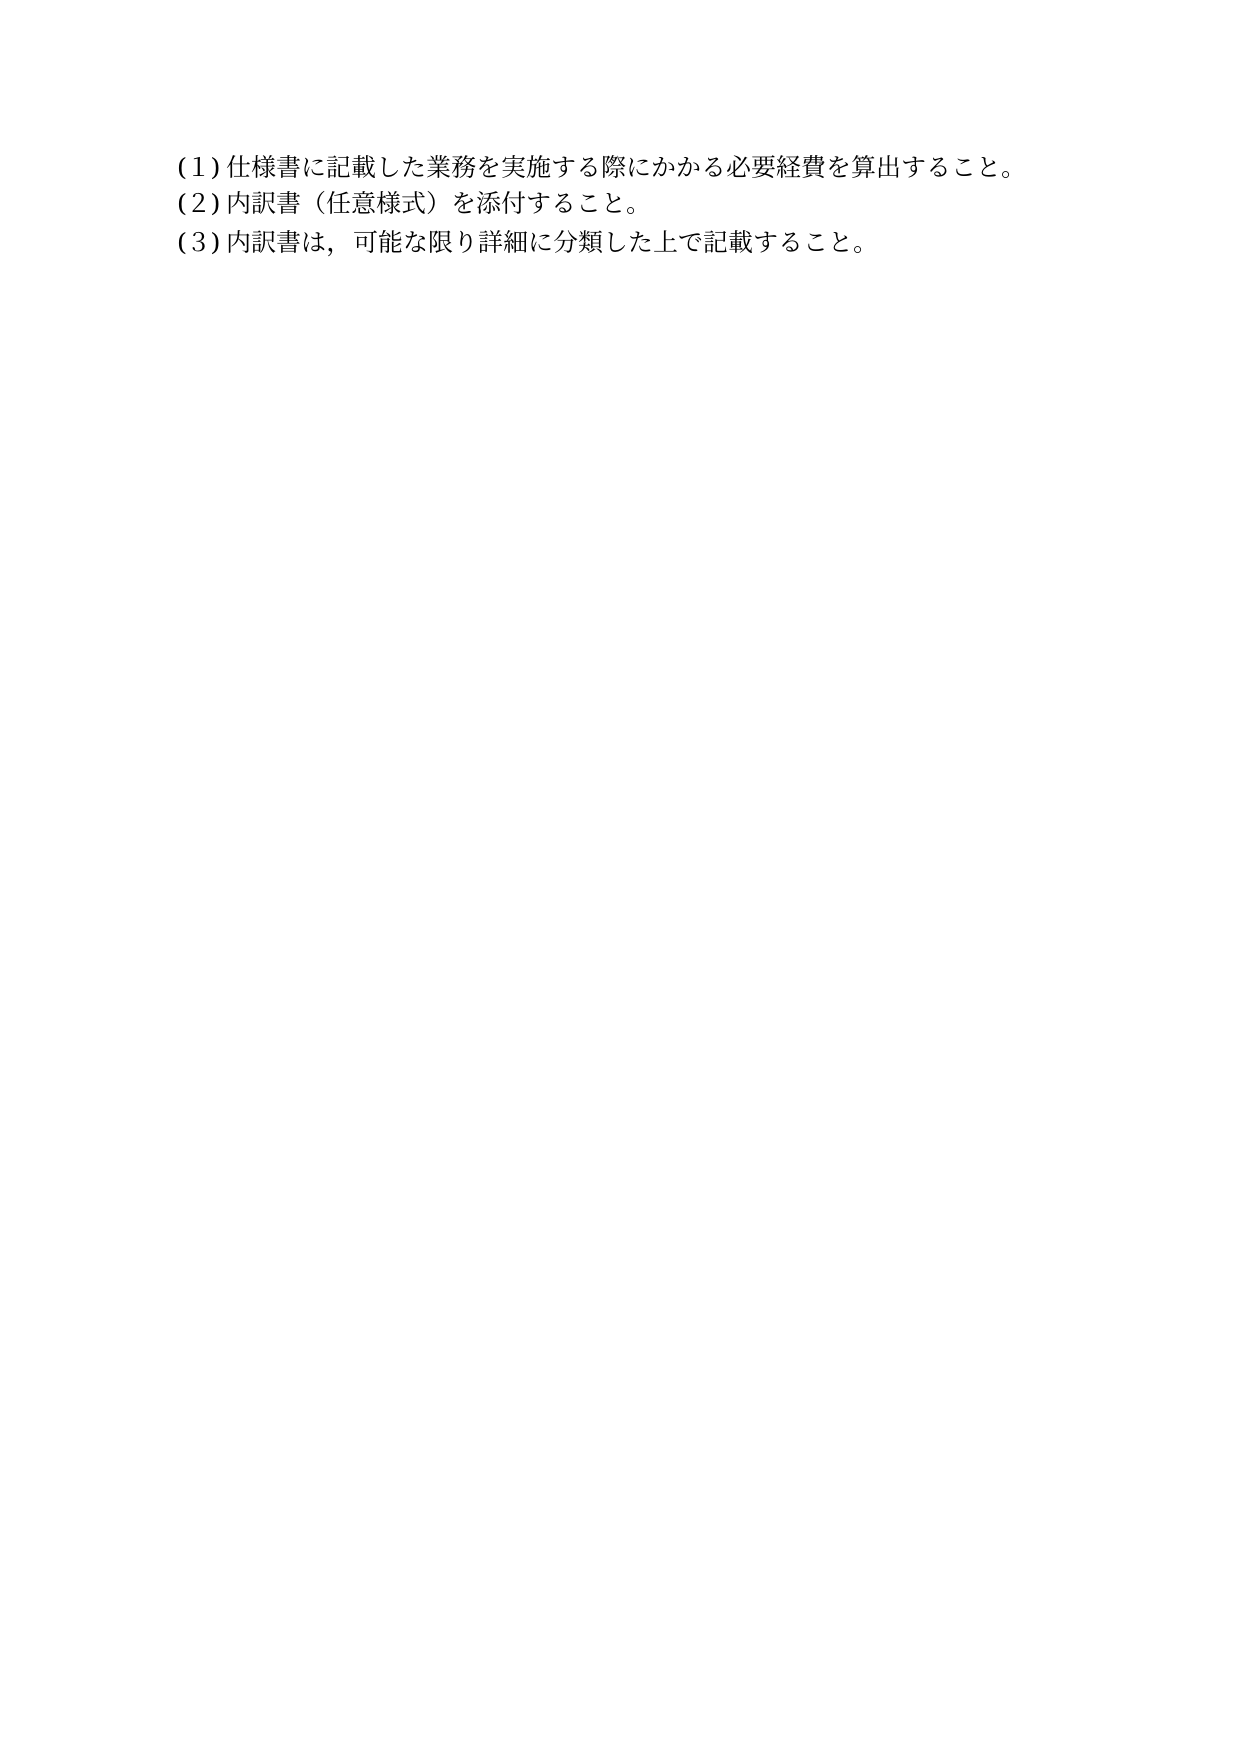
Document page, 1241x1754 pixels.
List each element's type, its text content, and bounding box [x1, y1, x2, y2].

list 内訳書（任意様式）を添付すること。 [177, 184, 1092, 220]
list 仕様書に記載した業務を実施する際にかかる必要経費を算出すること。 [177, 148, 1092, 184]
list 内訳書は，可能な限り詳細に分類した上で記載すること。 [177, 220, 1092, 259]
